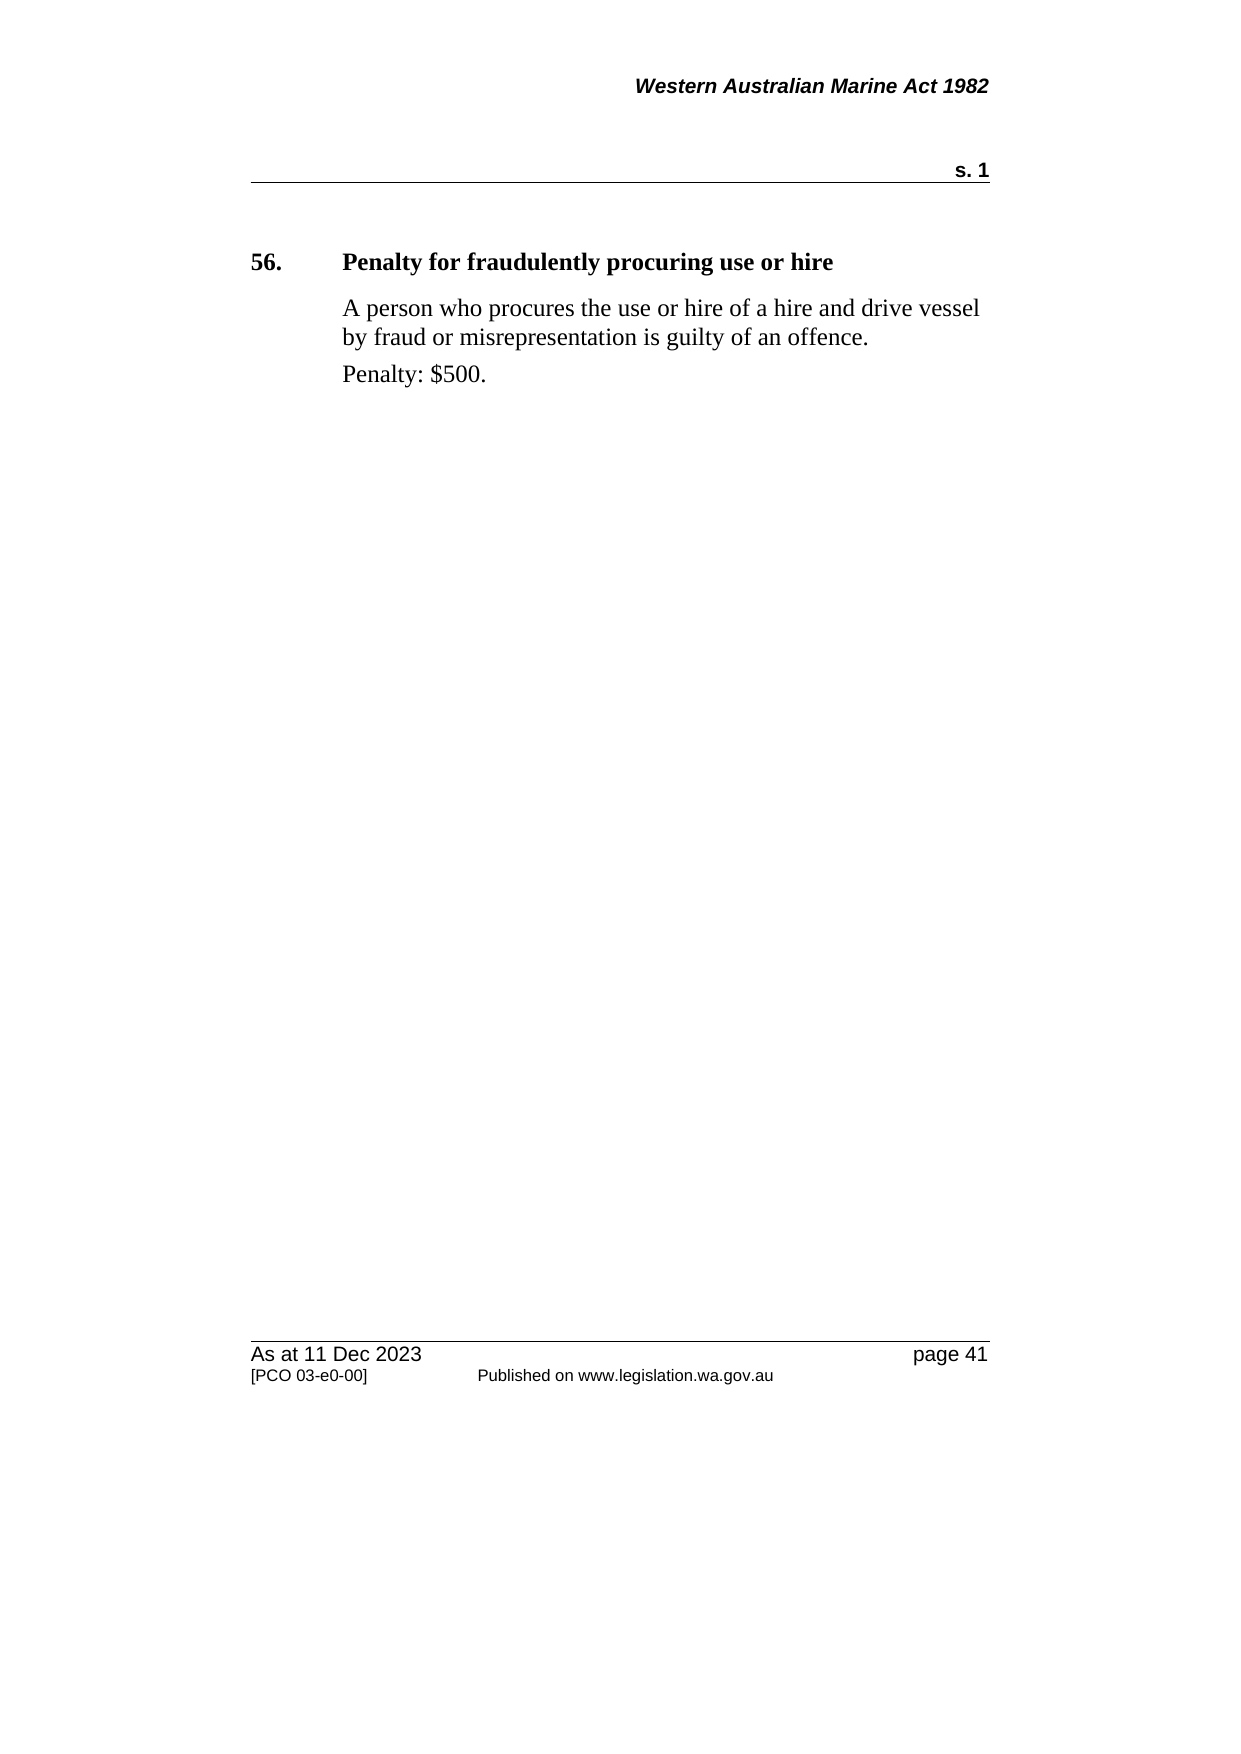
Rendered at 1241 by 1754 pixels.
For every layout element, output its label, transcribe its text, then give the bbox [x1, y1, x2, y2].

text Penalty: $500. [251, 359, 990, 387]
text A person who procures the use or hire of a hire and drive vessel by fraud or misrepresentation is guilty of an offence. [251, 293, 990, 350]
subtitle 56. Penalty for fraudulently procuring use or hire [251, 247, 990, 276]
